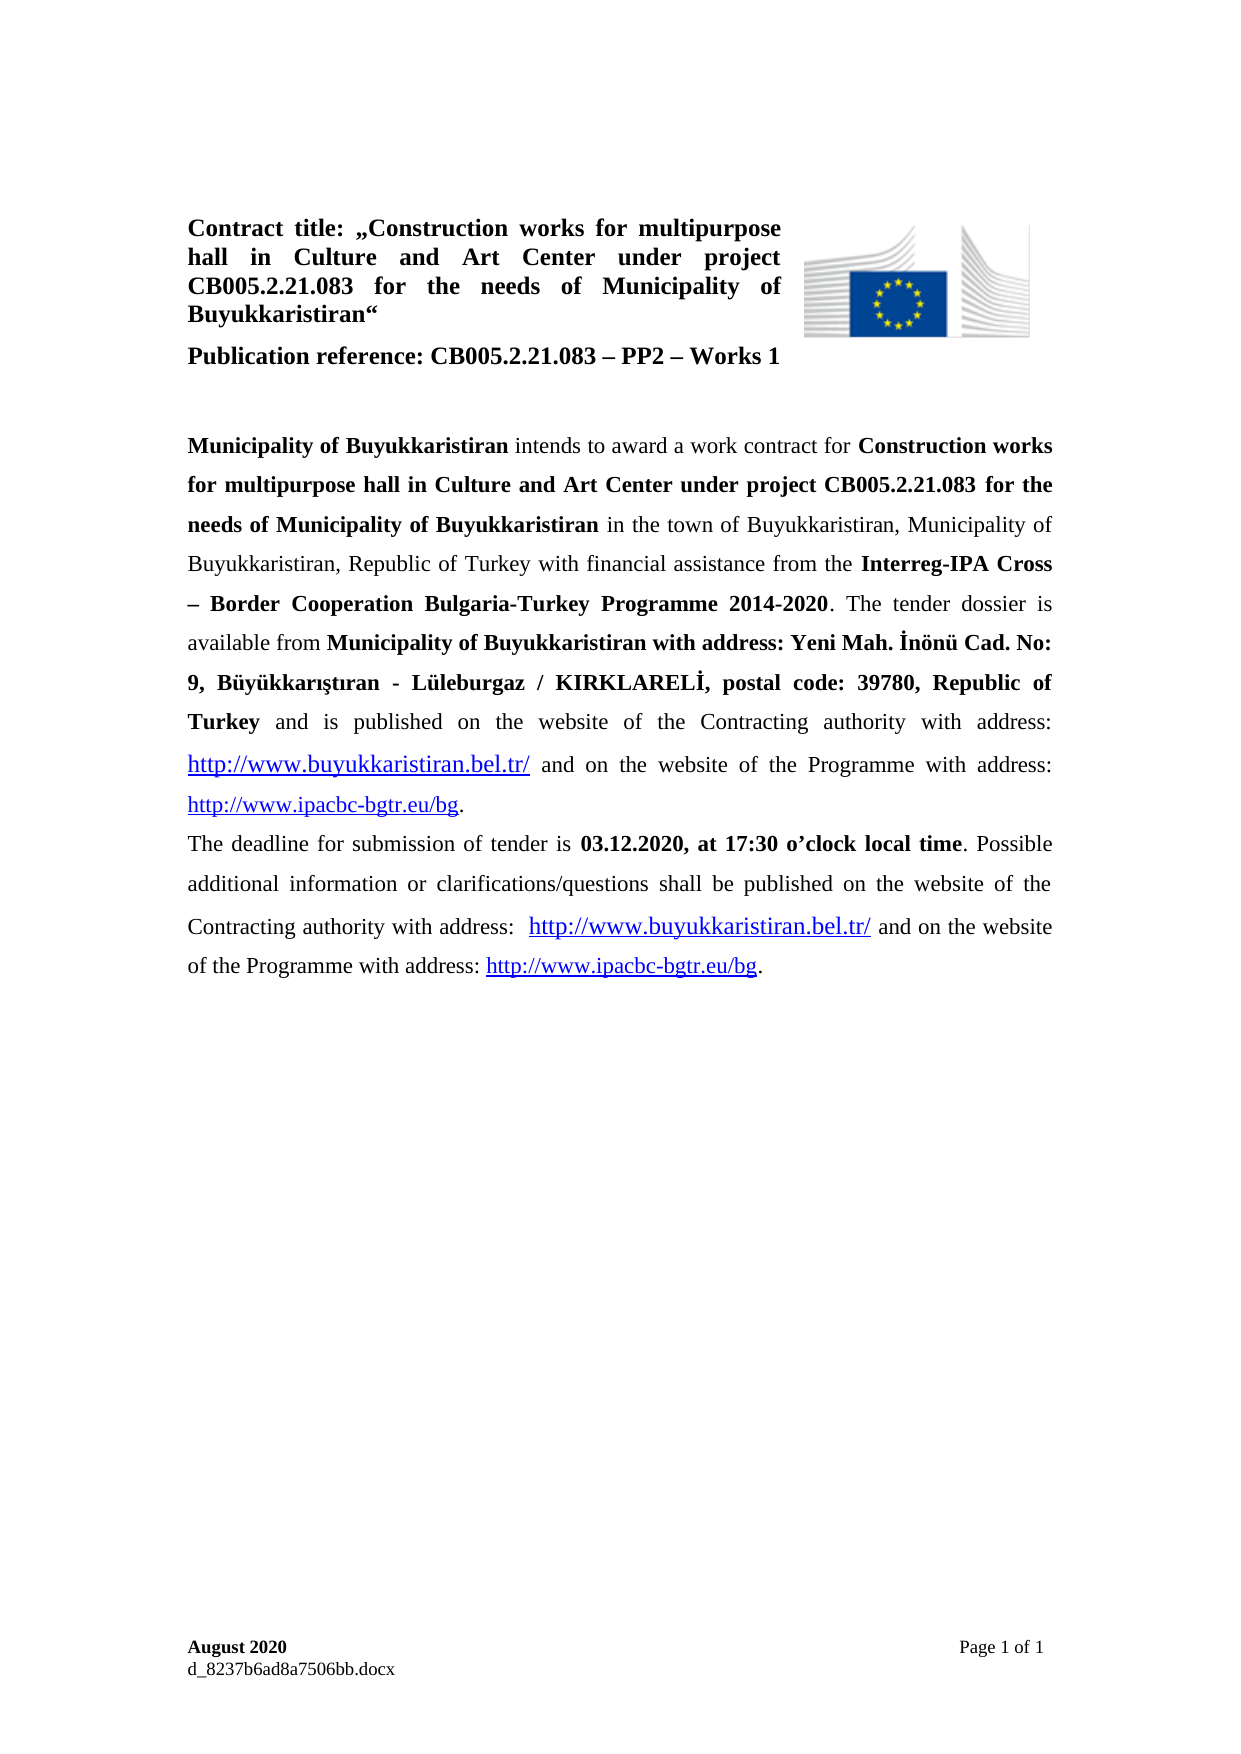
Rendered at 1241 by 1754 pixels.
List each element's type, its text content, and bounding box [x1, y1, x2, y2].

picture [804, 225, 1031, 339]
table_header [793, 213, 1064, 382]
text Municipality of Buyukkaristiran intends to award a work contract for Construction works for multipurpose hall in Culture and Art Center under project CB005.2.21.083 for the needs of Municipality of Buyukkaristiran in the town of Buyukkaristiran, Municipality of Buyukkaristiran, Republic of Turkey with financial assistance from the Interreg-IPA Cross – Border Cooperation Bulgaria-Turkey Programme 2014-2020. The tender dossier is available from Municipality of Buyukkaristiran with address: Yeni Mah. İnönü Cad. No: 9, Büyükkarıştıran - Lüleburgaz / KIRKLARELİ, postal code: 39780, Republic of Turkey and is published on the website of the Contracting authority with address: http://www.buyukkaristiran.bel.tr/ and on the website of the Programme with address: http://www.ipacbc-bgtr.eu/bg. [187, 432, 1053, 817]
text The deadline for submission of tender is 03.12.2020, at 17:30 o’clock local time. Possible additional information or clarifications/questions shall be published on the website of the Contracting authority with address: http://www.buyukkaristiran.bel.tr/ and on the website of the Programme with address: http://www.ipacbc-bgtr.eu/bg. [187, 831, 1053, 979]
table_header Contract title: „Construction works for multipurpose hall in Culture and Art Center under project CB005.2.21.083 for the needs of Municipality of Buyukkaristiran“ Publication reference: CB005.2.21.083 – PP2 – Works 1 [176, 213, 793, 382]
